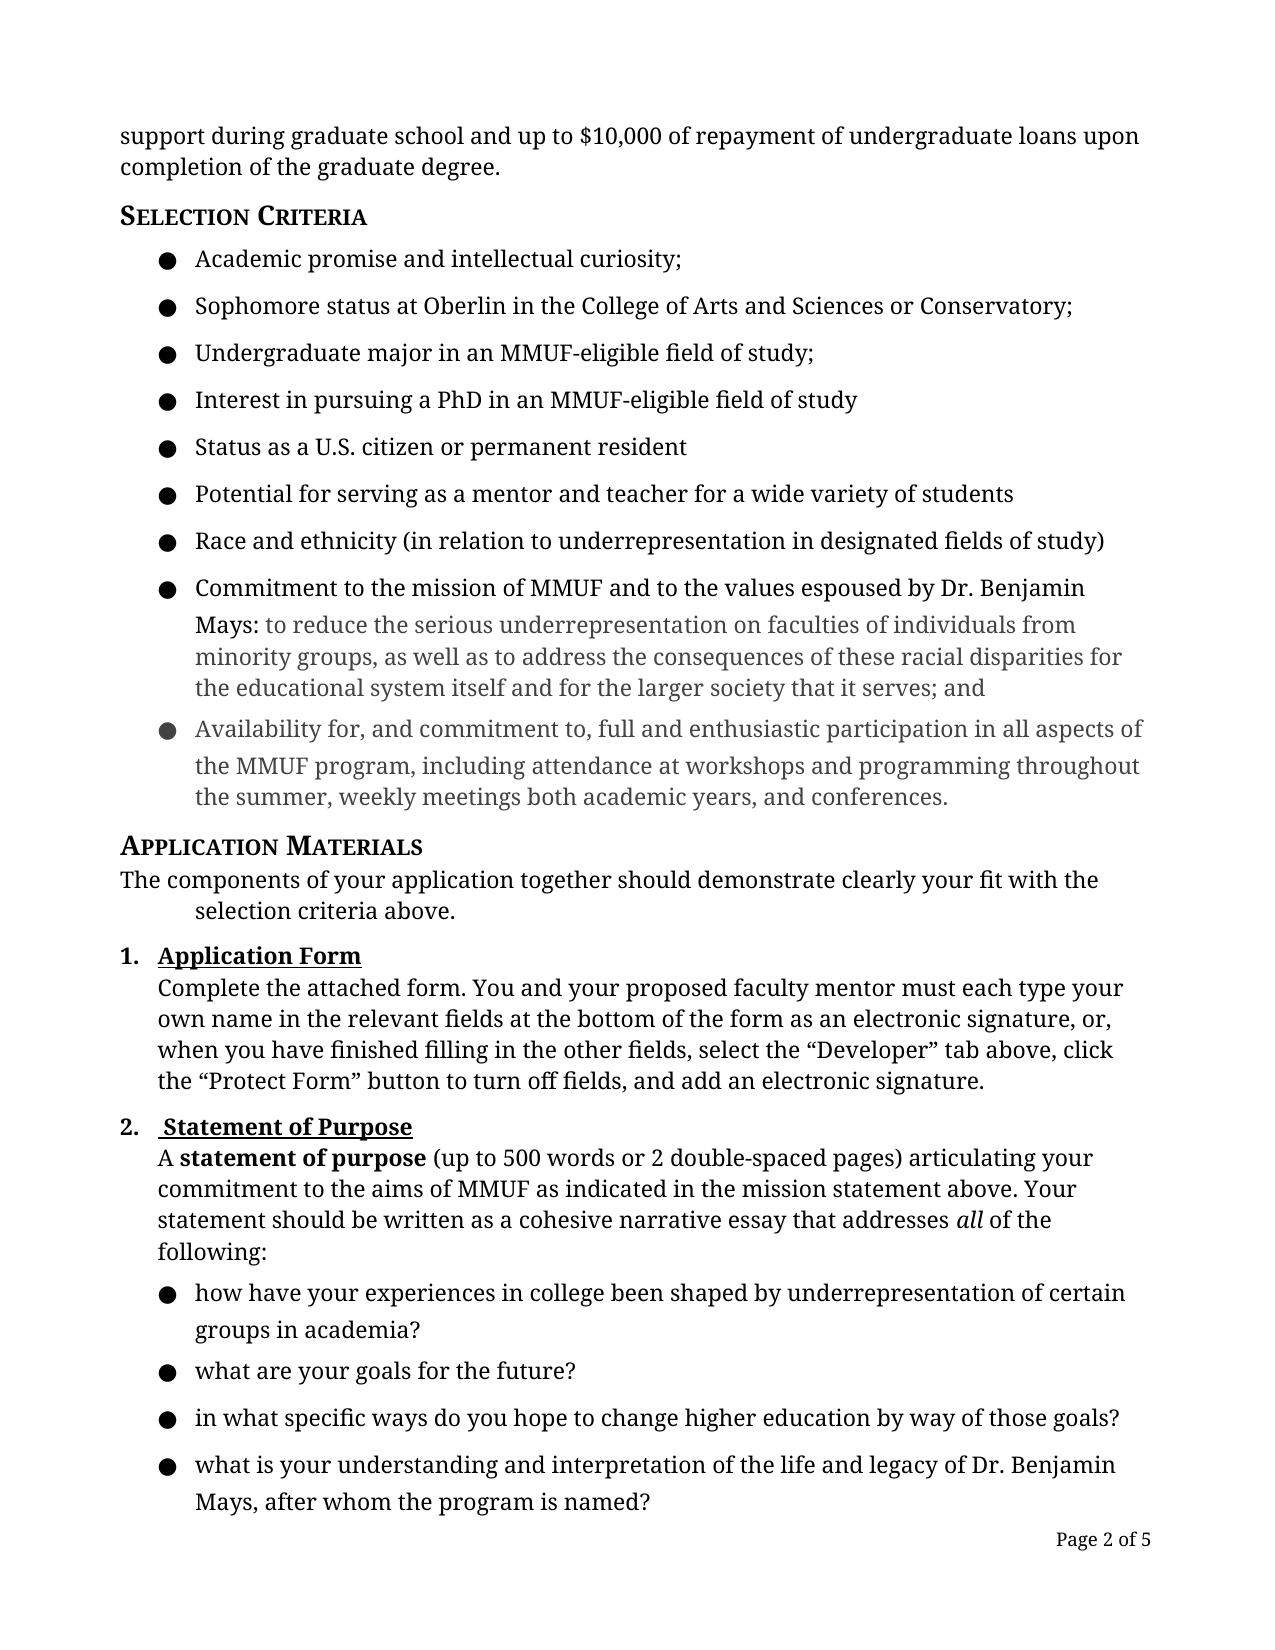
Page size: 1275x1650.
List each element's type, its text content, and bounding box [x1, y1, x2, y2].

text The components of your application together should demonstrate clearly your fit with the selection criteria above. [120, 864, 1155, 926]
list Availability for, and commitment to, full and enthusiastic participation in all aspects of the MMUF program, including attendance at workshops and programming throughout the summer, weekly meetings both academic years, and conferences. [157, 703, 1155, 813]
list Race and ethnicity (in relation to underrepresentation in designated fields of study) [157, 515, 1155, 562]
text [120, 120, 1155, 182]
list Sophomore status at Oberlin in the College of Arts and Sciences or Conservatory; [157, 281, 1155, 327]
list Status as a U.S. citizen or permanent resident [157, 421, 1155, 468]
list what are your goals for the future? [157, 1345, 1155, 1392]
list in what specific ways do you hope to change higher education by way of those goals? [157, 1392, 1155, 1439]
list Statement of Purpose A statement of purpose (up to 500 words or 2 double-spaced pages) articulating your commitment to the aims of MMUF as indicated in the mission statement above. Your statement should be written as a cohesive narrative essay that addresses all of the following: [120, 1111, 1155, 1267]
text Selection Criteria [120, 197, 1155, 233]
list Application Form Complete the attached form. You and your proposed faculty mentor must each type your own name in the relevant fields at the bottom of the form as an electronic signature, or, when you have finished filling in the other fields, select the “Developer” tab above, click the “Protect Form” button to turn off fields, and add an electronic signature. [120, 940, 1155, 1097]
list how have your experiences in college been shaped by underrepresentation of certain groups in academia? [157, 1267, 1155, 1345]
text Application Materials [120, 827, 1155, 864]
list Academic promise and intellectual curiosity; [157, 233, 1155, 281]
list what is your understanding and interpretation of the life and legacy of Dr. Benjamin Mays, after whom the program is named? [157, 1439, 1155, 1517]
list Potential for serving as a mentor and teacher for a wide variety of students [157, 468, 1155, 515]
list Undergraduate major in an MMUF-eligible field of study; [157, 327, 1155, 374]
list Commitment to the mission of MMUF and to the values espoused by Dr. Benjamin Mays: to reduce the serious underrepresenta­tion on faculties of individuals from minority groups, as well as to address the consequences of these racial disparities for the educational system itself and for the larger society that it serves; and [157, 562, 1155, 703]
list Interest in pursuing a PhD in an MMUF-eligible field of study [157, 374, 1155, 421]
